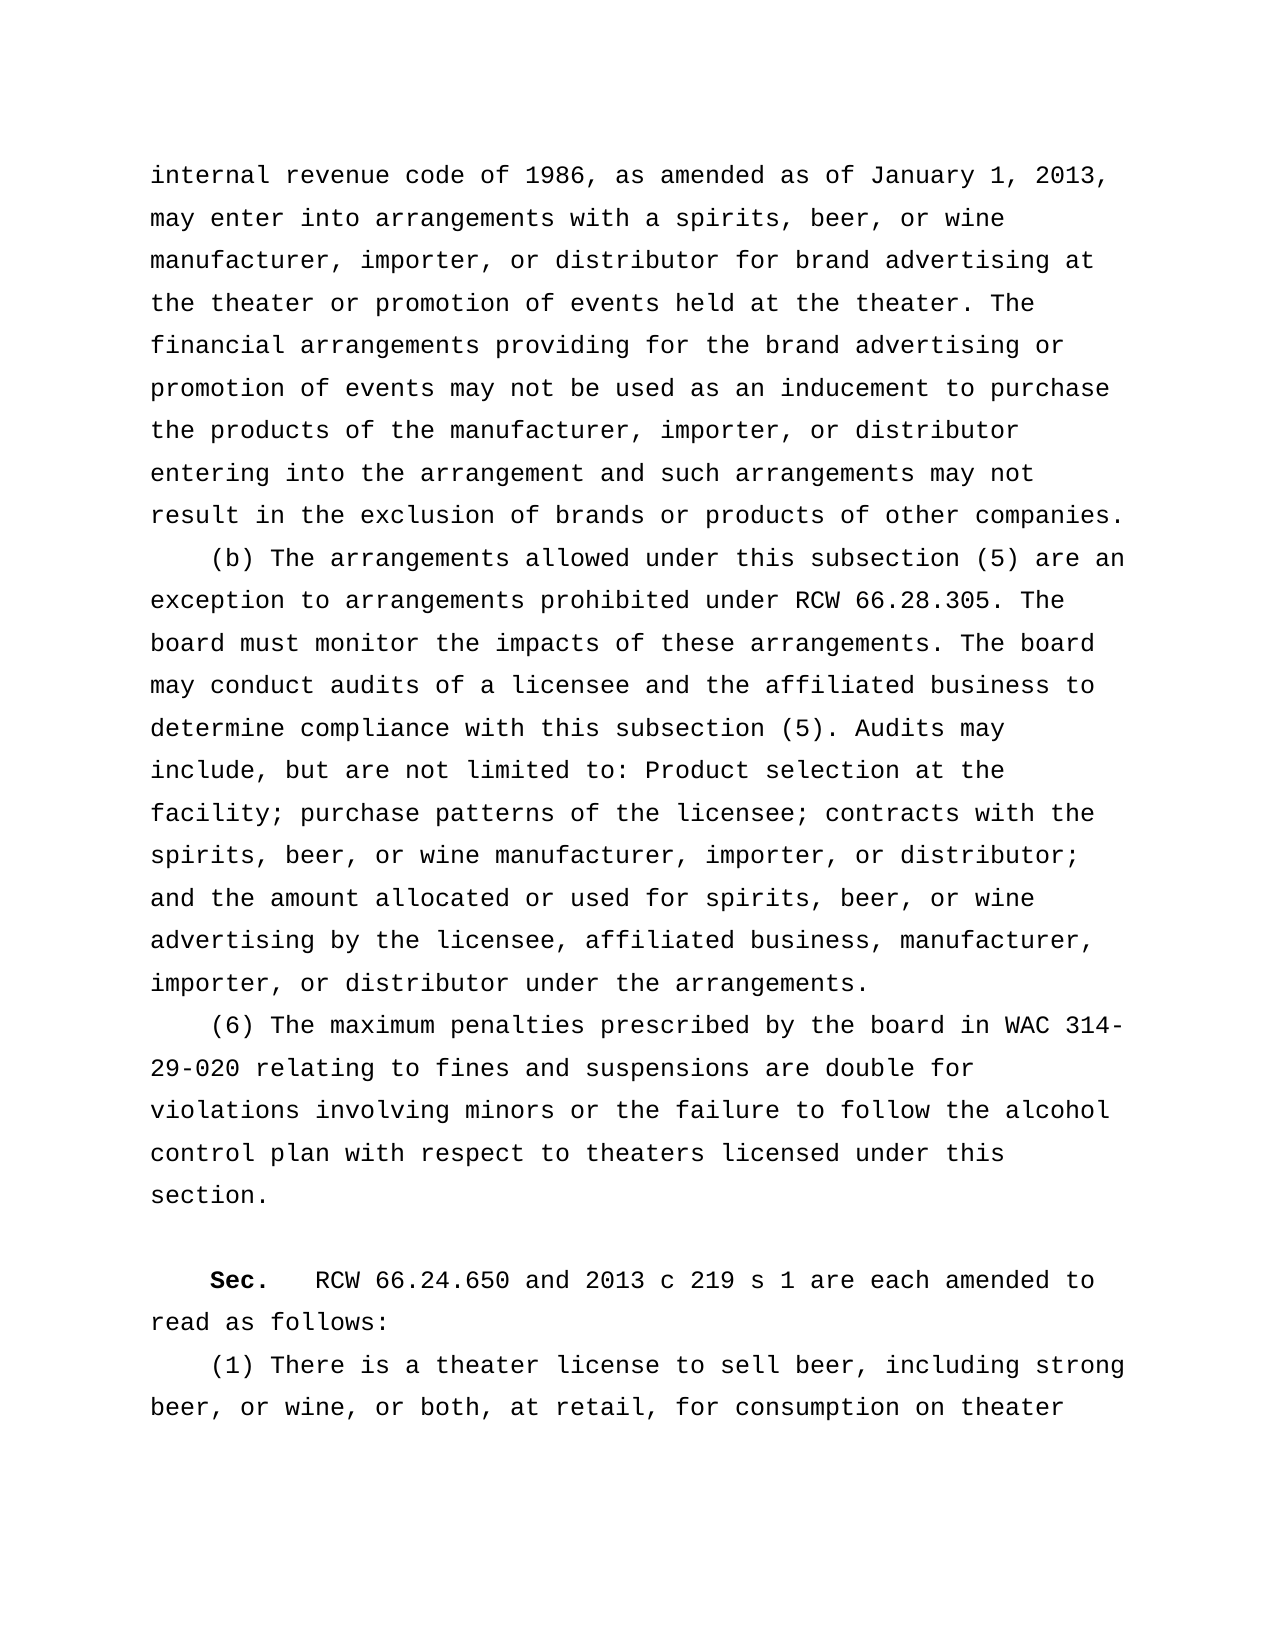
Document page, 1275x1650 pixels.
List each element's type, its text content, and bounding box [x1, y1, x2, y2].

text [150, 1339, 1125, 1424]
text Sec. RCW 66.24.650 and 2013 c 219 s 1 are each amended to read as follows: [150, 1254, 1125, 1339]
text (6) The maximum penalties prescribed by the board in WAC 314-29-020 relating to fines and suspensions are double for violations involving minors or the failure to follow the alcohol control plan with respect to theaters licensed under this section. [150, 1000, 1125, 1212]
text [150, 150, 1125, 532]
text (b) The arrangements allowed under this subsection (5) are an exception to arrangements prohibited under RCW 66.28.305. The board must monitor the impacts of these arrangements. The board may conduct audits of a licensee and the affiliated business to determine compliance with this subsection (5). Audits may include, but are not limited to: Product selection at the facility; purchase patterns of the licensee; contracts with the spirits, beer, or wine manufacturer, importer, or distributor; and the amount allocated or used for spirits, beer, or wine advertising by the licensee, affiliated business, manufacturer, importer, or distributor under the arrangements. [150, 532, 1125, 1000]
